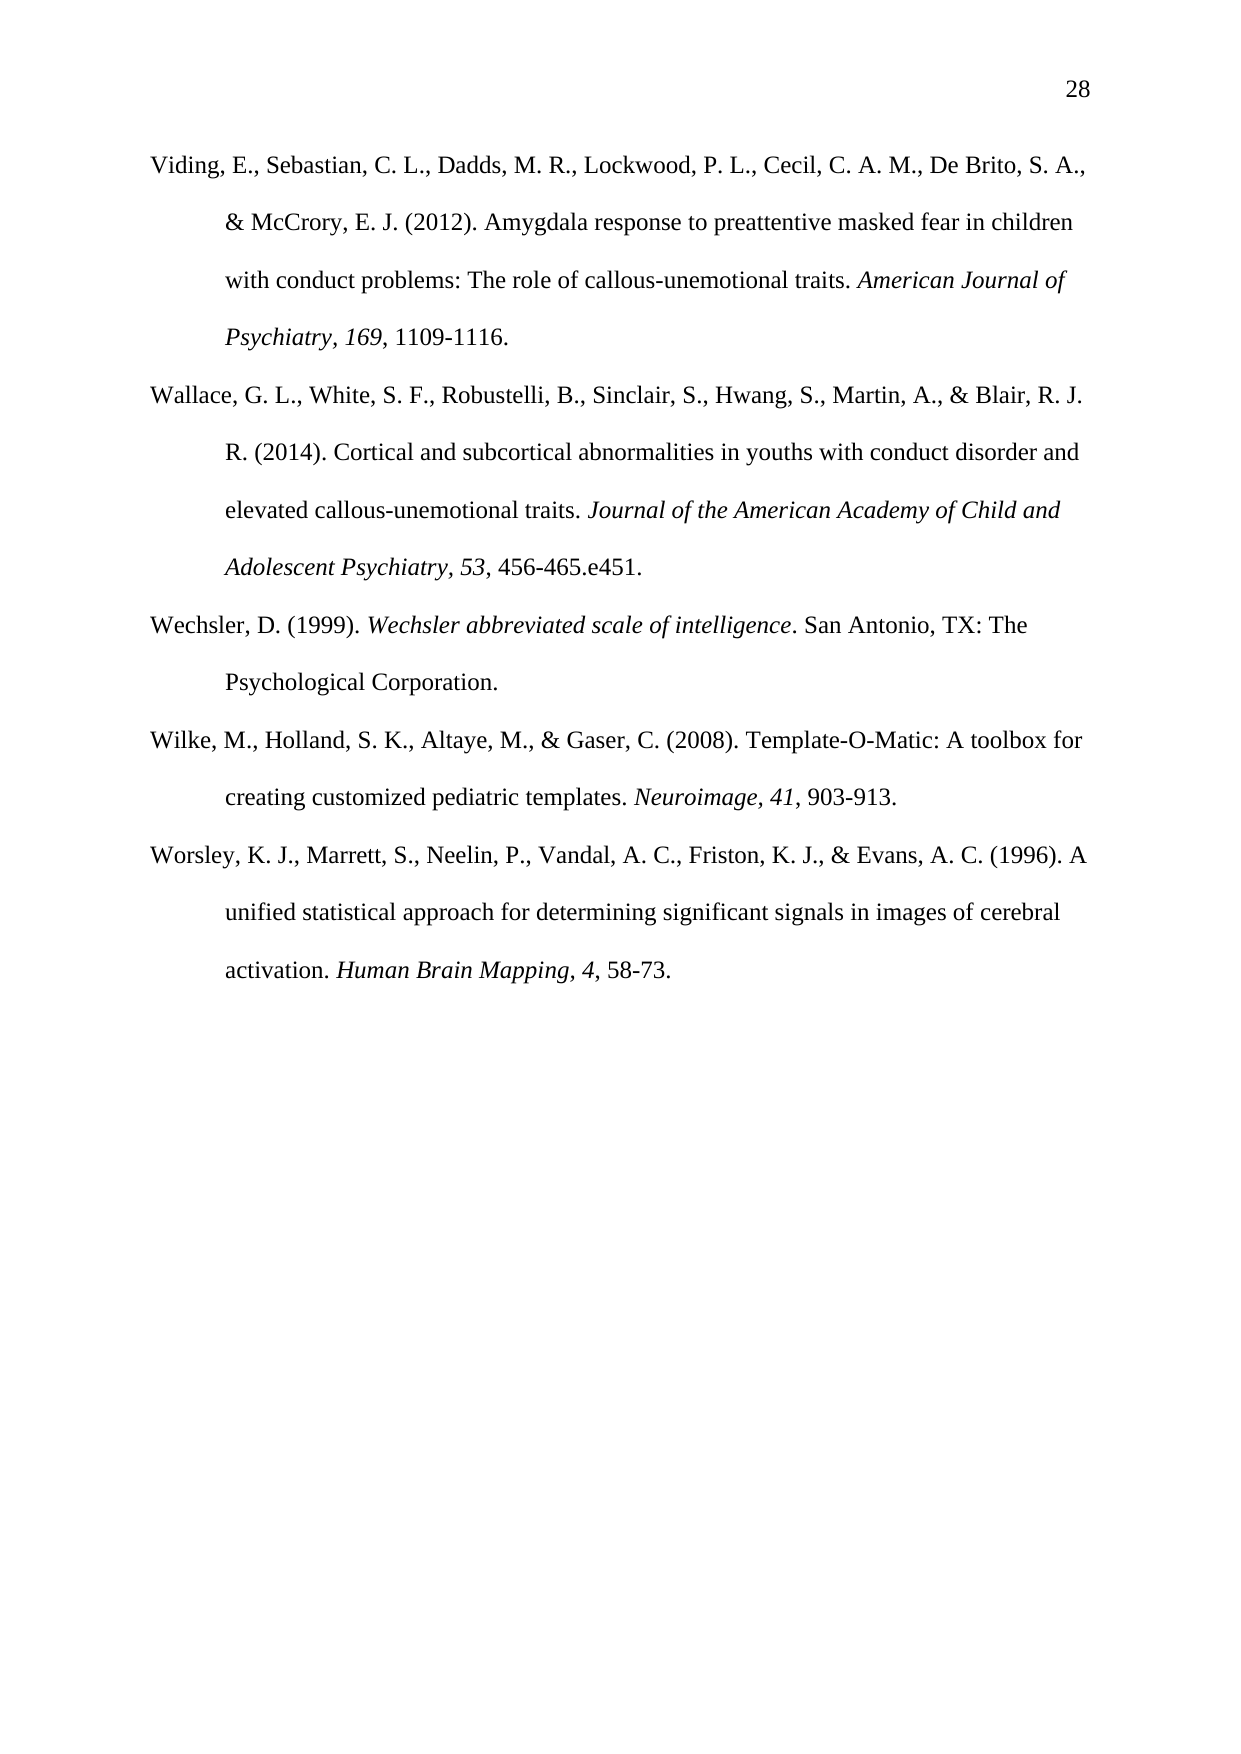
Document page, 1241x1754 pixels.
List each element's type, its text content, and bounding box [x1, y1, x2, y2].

text Wechsler, D. (1999). Wechsler abbreviated scale of intelligence. San Antonio, TX: The Psychological Corporation. [150, 610, 1090, 696]
text Worsley, K. J., Marrett, S., Neelin, P., Vandal, A. C., Friston, K. J., & Evans, A. C. (1996). A unified statistical approach for determining significant signals in images of cerebral activation. Human Brain Mapping, 4, 58-73. [150, 840, 1090, 984]
text Viding, E., Sebastian, C. L., Dadds, M. R., Lockwood, P. L., Cecil, C. A. M., De Brito, S. A., & McCrory, E. J. (2012). Amygdala response to preattentive masked fear in children with conduct problems: The role of callous-unemotional traits. American Journal of Psychiatry, 169, 1109-1116. [150, 150, 1090, 351]
text Wilke, M., Holland, S. K., Altaye, M., & Gaser, C. (2008). Template-O-Matic: A toolbox for creating customized pediatric templates. Neuroimage, 41, 903-913. [150, 725, 1090, 811]
text Wallace, G. L., White, S. F., Robustelli, B., Sinclair, S., Hwang, S., Martin, A., & Blair, R. J. R. (2014). Cortical and subcortical abnormalities in youths with conduct disorder and elevated callous-unemotional traits. Journal of the American Academy of Child and Adolescent Psychiatry, 53, 456-465.e451. [150, 380, 1090, 581]
